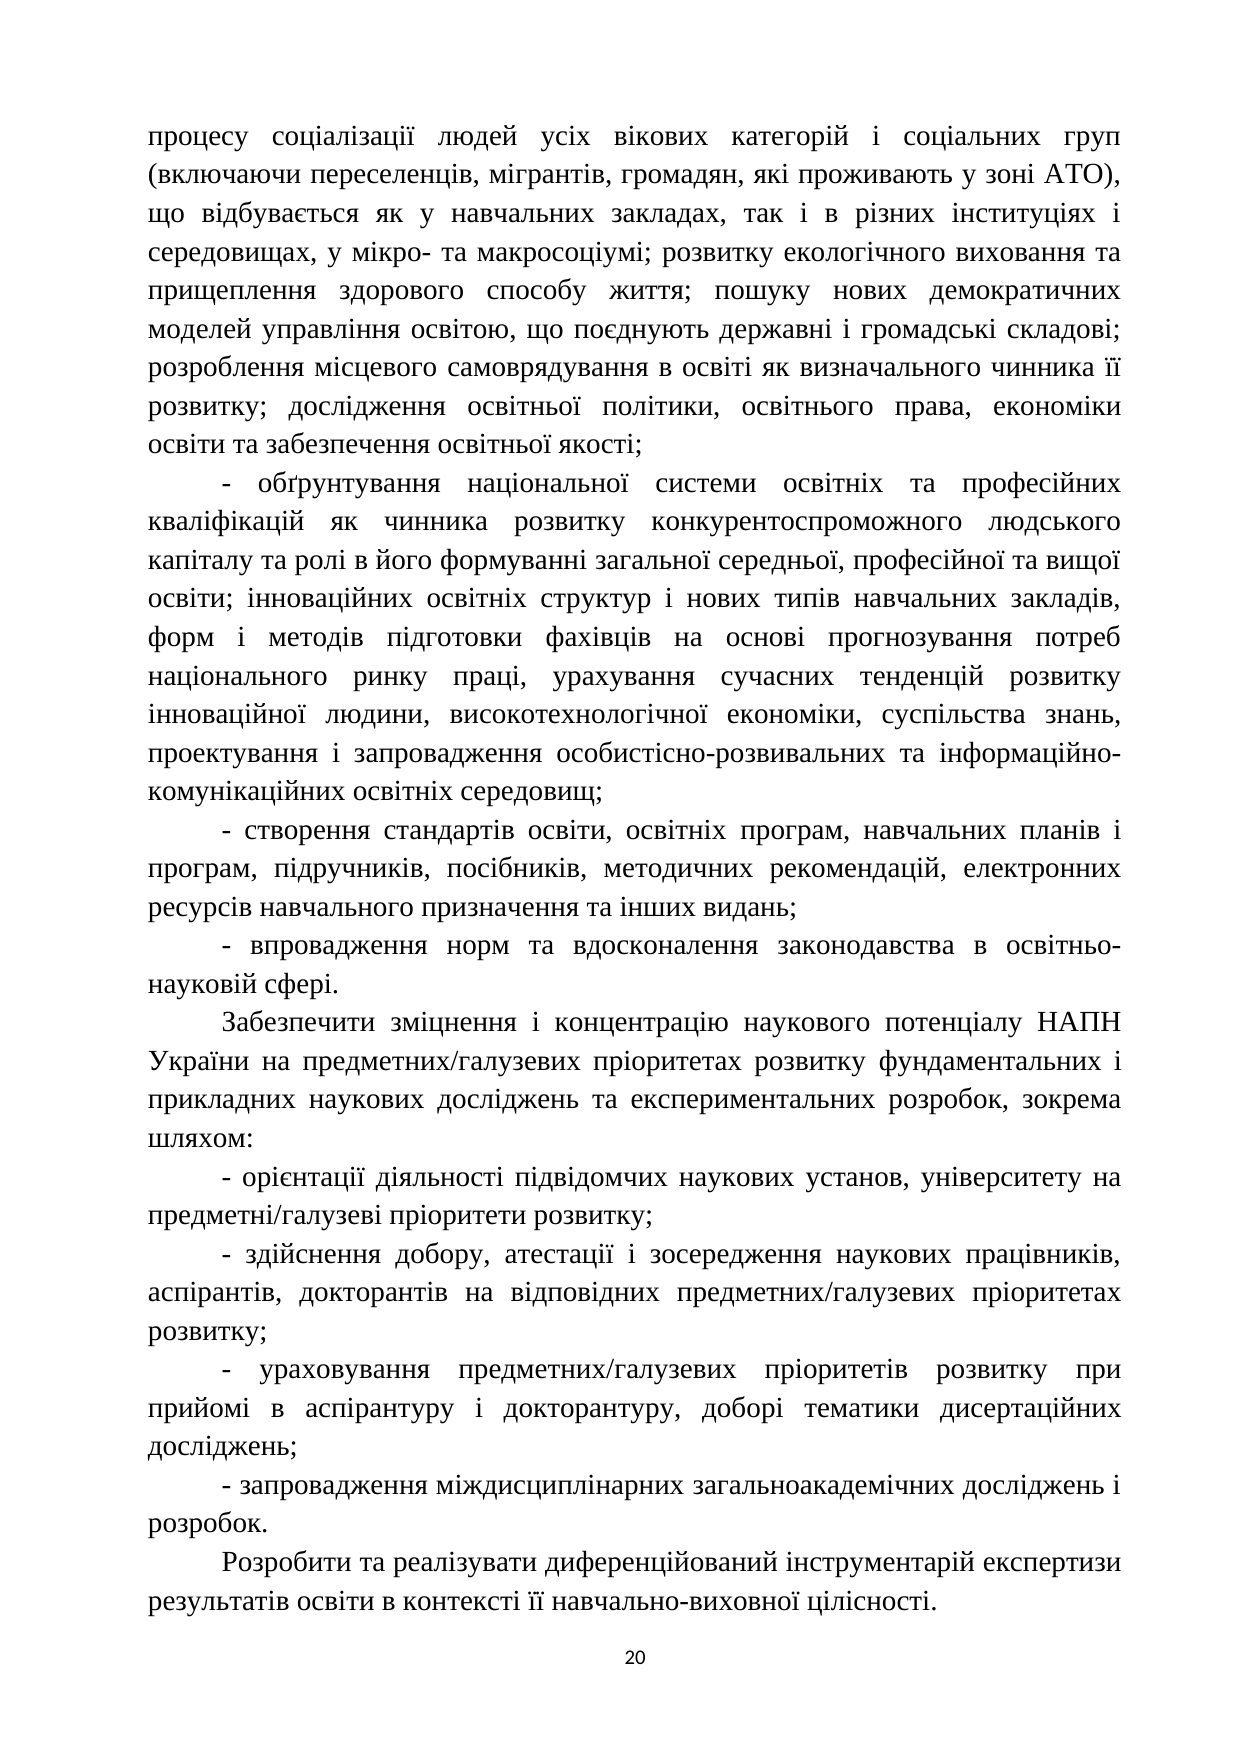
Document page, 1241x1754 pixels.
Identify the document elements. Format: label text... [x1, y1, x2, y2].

text - орієнтації діяльності підвідомчих наукових установ, університету на предметні/галузеві пріоритети розвитку; [148, 1159, 1122, 1231]
text - запровадження міждисциплінарних загальноакадемічних досліджень і розробок. [148, 1467, 1122, 1539]
text Розробити та реалізувати диференційований інструментарій експертизи результатів освіти в контексті її навчально-виховної цілісності. [148, 1544, 1122, 1616]
text - ураховування предметних/галузевих пріоритетів розвитку при прийомі в аспірантуру і докторантуру, доборі тематики дисертаційних досліджень; [148, 1351, 1122, 1462]
text - обґрунтування національної системи освітніх та професійних кваліфікацій як чинника розвитку конкурентоспроможного людського капіталу та ролі в його формуванні загальної середньої, професійної та вищої освіти; інноваційних освітніх структур і нових типів навчальних закладів, форм і методів підготовки фахівців на основі прогнозування потреб національного ринку праці, урахування сучасних тенденцій розвитку інноваційної людини, високотехнологічної економіки, суспільства знань, проектування і запровадження особистісно-розвивальних та інформаційно-комунікаційних освітніх середовищ; [148, 465, 1122, 807]
text - впровадження норм та вдосконалення законодавства в освітньо-науковій сфері. [148, 927, 1122, 999]
text Забезпечити зміцнення і концентрацію наукового потенціалу НАПН України на предметних/галузевих пріоритетах розвитку фундаментальних і прикладних наукових досліджень та експериментальних розробок, зокрема шляхом: [148, 1004, 1122, 1154]
text - здійснення добору, атестації і зосередження наукових працівників, аспірантів, докторантів на відповідних предметних/галузевих пріоритетах розвитку; [148, 1236, 1122, 1346]
text - створення стандартів освіти, освітніх програм, навчальних планів і програм, підручників, посібників, методичних рекомендацій, електронних ресурсів навчального призначення та інших видань; [148, 812, 1122, 922]
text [148, 118, 1122, 460]
